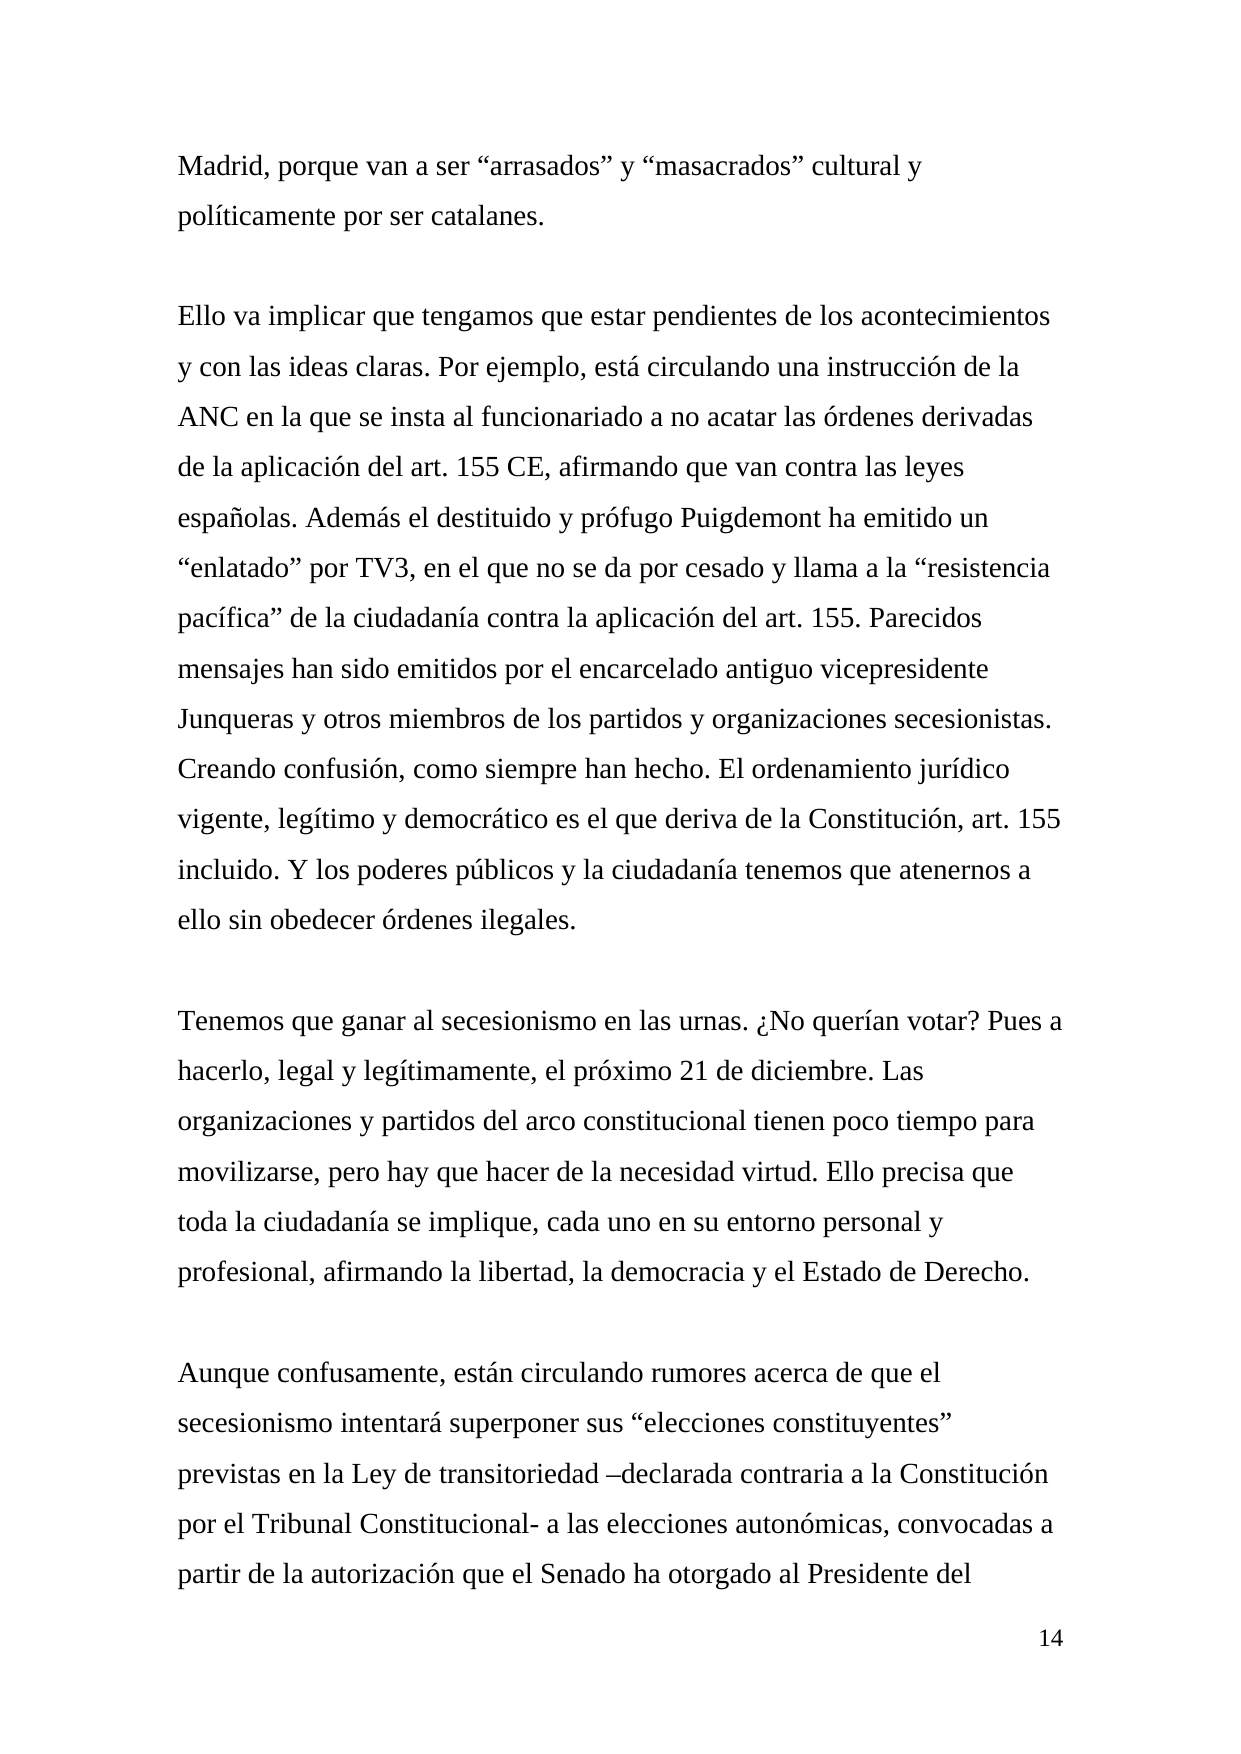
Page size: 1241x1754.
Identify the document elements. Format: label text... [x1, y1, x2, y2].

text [177, 148, 1063, 231]
text Tenemos que ganar al secesionismo en las urnas. ¿No querían votar? Pues a hacerlo, legal y legítimamente, el próximo 21 de diciembre. Las organizaciones y partidos del arco constitucional tienen poco tiempo para movilizarse, pero hay que hacer de la necesidad virtud. Ello precisa que toda la ciudadanía se implique, cada uno en su entorno personal y profesional, afirmando la libertad, la democracia y el Estado de Derecho. [177, 1003, 1063, 1288]
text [177, 1355, 1063, 1590]
text Ello va implicar que tengamos que estar pendientes de los acontecimientos y con las ideas claras. Por ejemplo, está circulando una instrucción de la ANC en la que se insta al funcionariado a no acatar las órdenes derivadas de la aplicación del art. 155 CE, afirmando que van contra las leyes españolas. Además el destituido y prófugo Puigdemont ha emitido un “enlatado” por TV3, en el que no se da por cesado y llama a la “resistencia pacífica” de la ciudadanía contra la aplicación del art. 155. Parecidos mensajes han sido emitidos por el encarcelado antiguo vicepresidente Junqueras y otros miembros de los partidos y organizaciones secesionistas. Creando confusión, como siempre han hecho. El ordenamiento jurídico vigente, legítimo y democrático es el que deriva de la Constitución, art. 155 incluido. Y los poderes públicos y la ciudadanía tenemos que atenernos a ello sin obedecer órdenes ilegales. [177, 298, 1063, 936]
